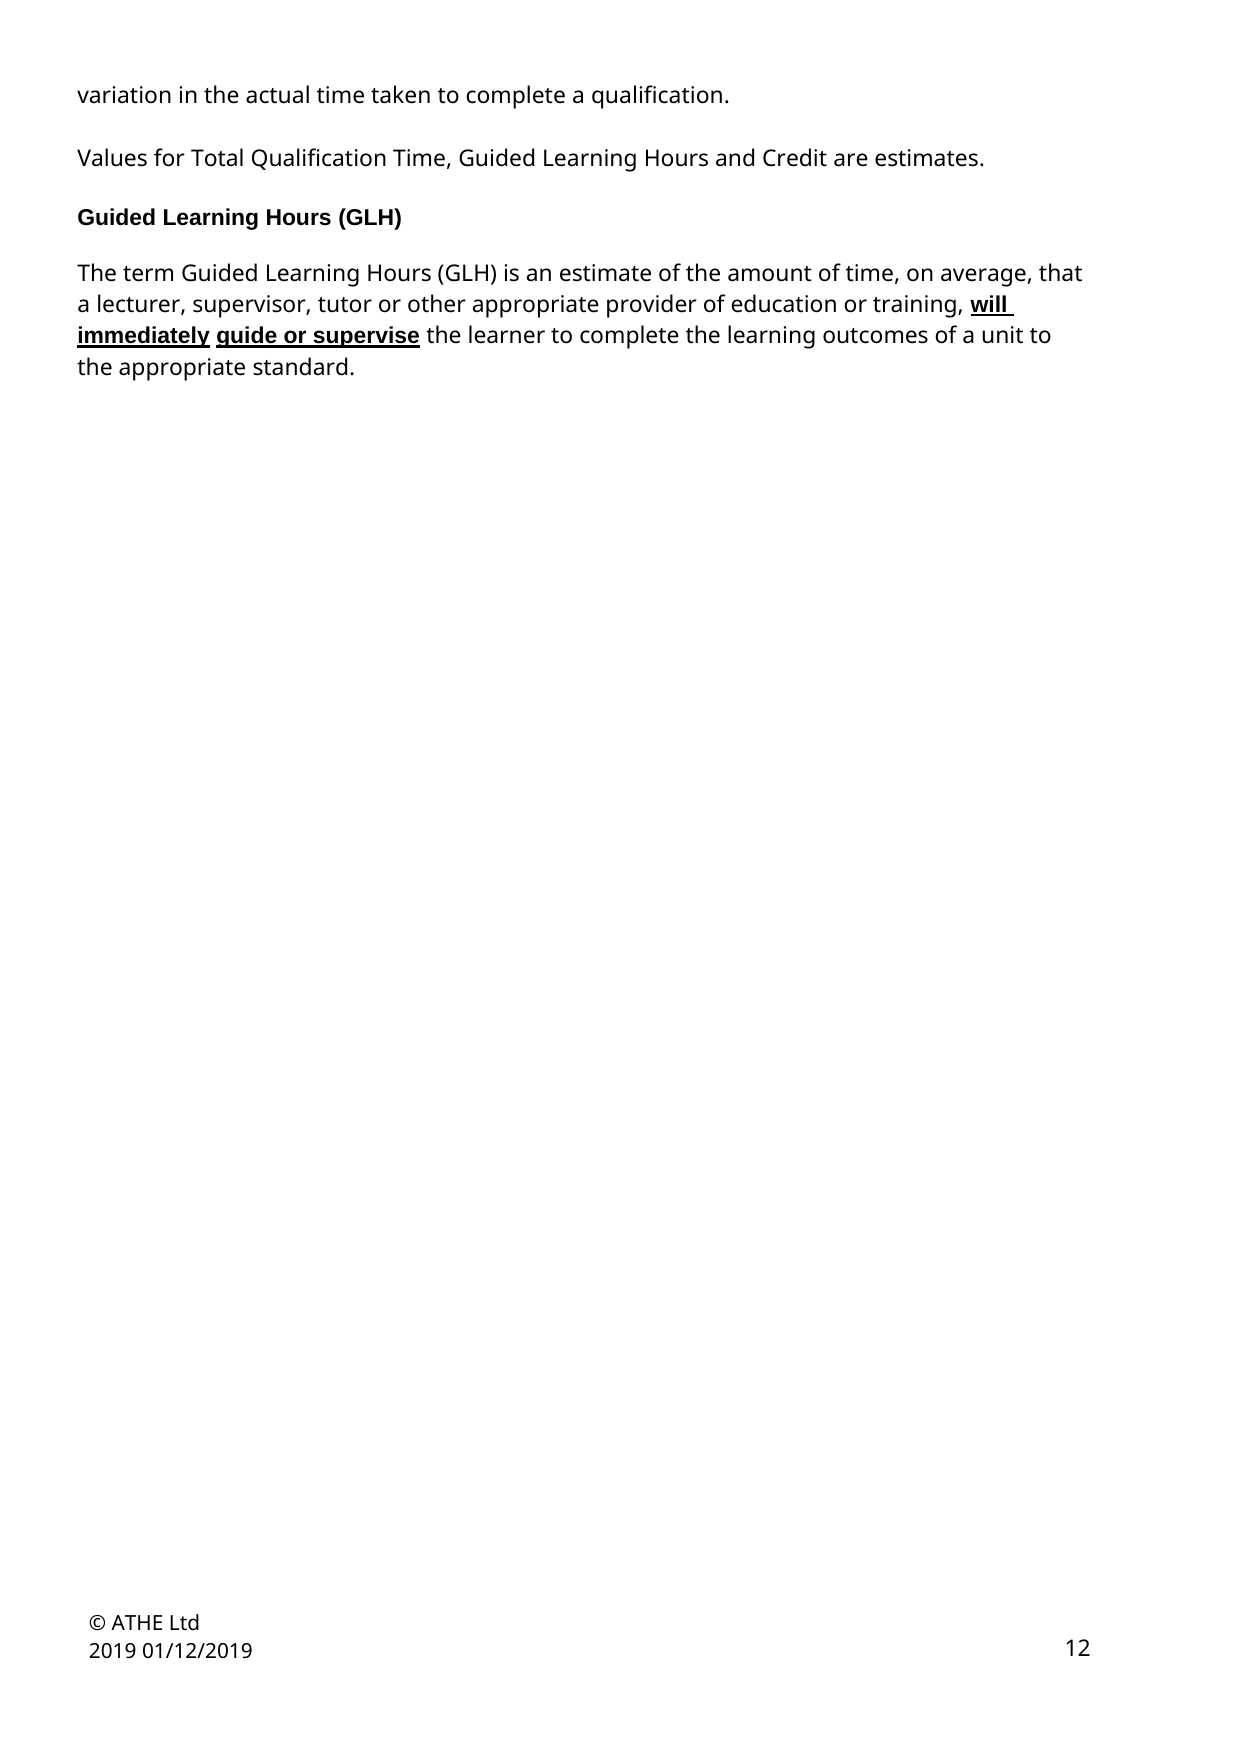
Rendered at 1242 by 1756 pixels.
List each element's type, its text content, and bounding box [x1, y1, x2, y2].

subtitle Guided Learning Hours (GLH) [77, 204, 1242, 231]
text Values for Total Qualification Time, Guided Learning Hours and Credit are estimates. [77, 142, 1242, 173]
text The term Guided Learning Hours (GLH) is an estimate of the amount of time, on average, that a lecturer, supervisor, tutor or other appropriate provider of education or training, will immediately guide or supervise the learner to complete the learning outcomes of a unit to the appropriate standard. [77, 257, 1088, 382]
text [77, 79, 1098, 110]
